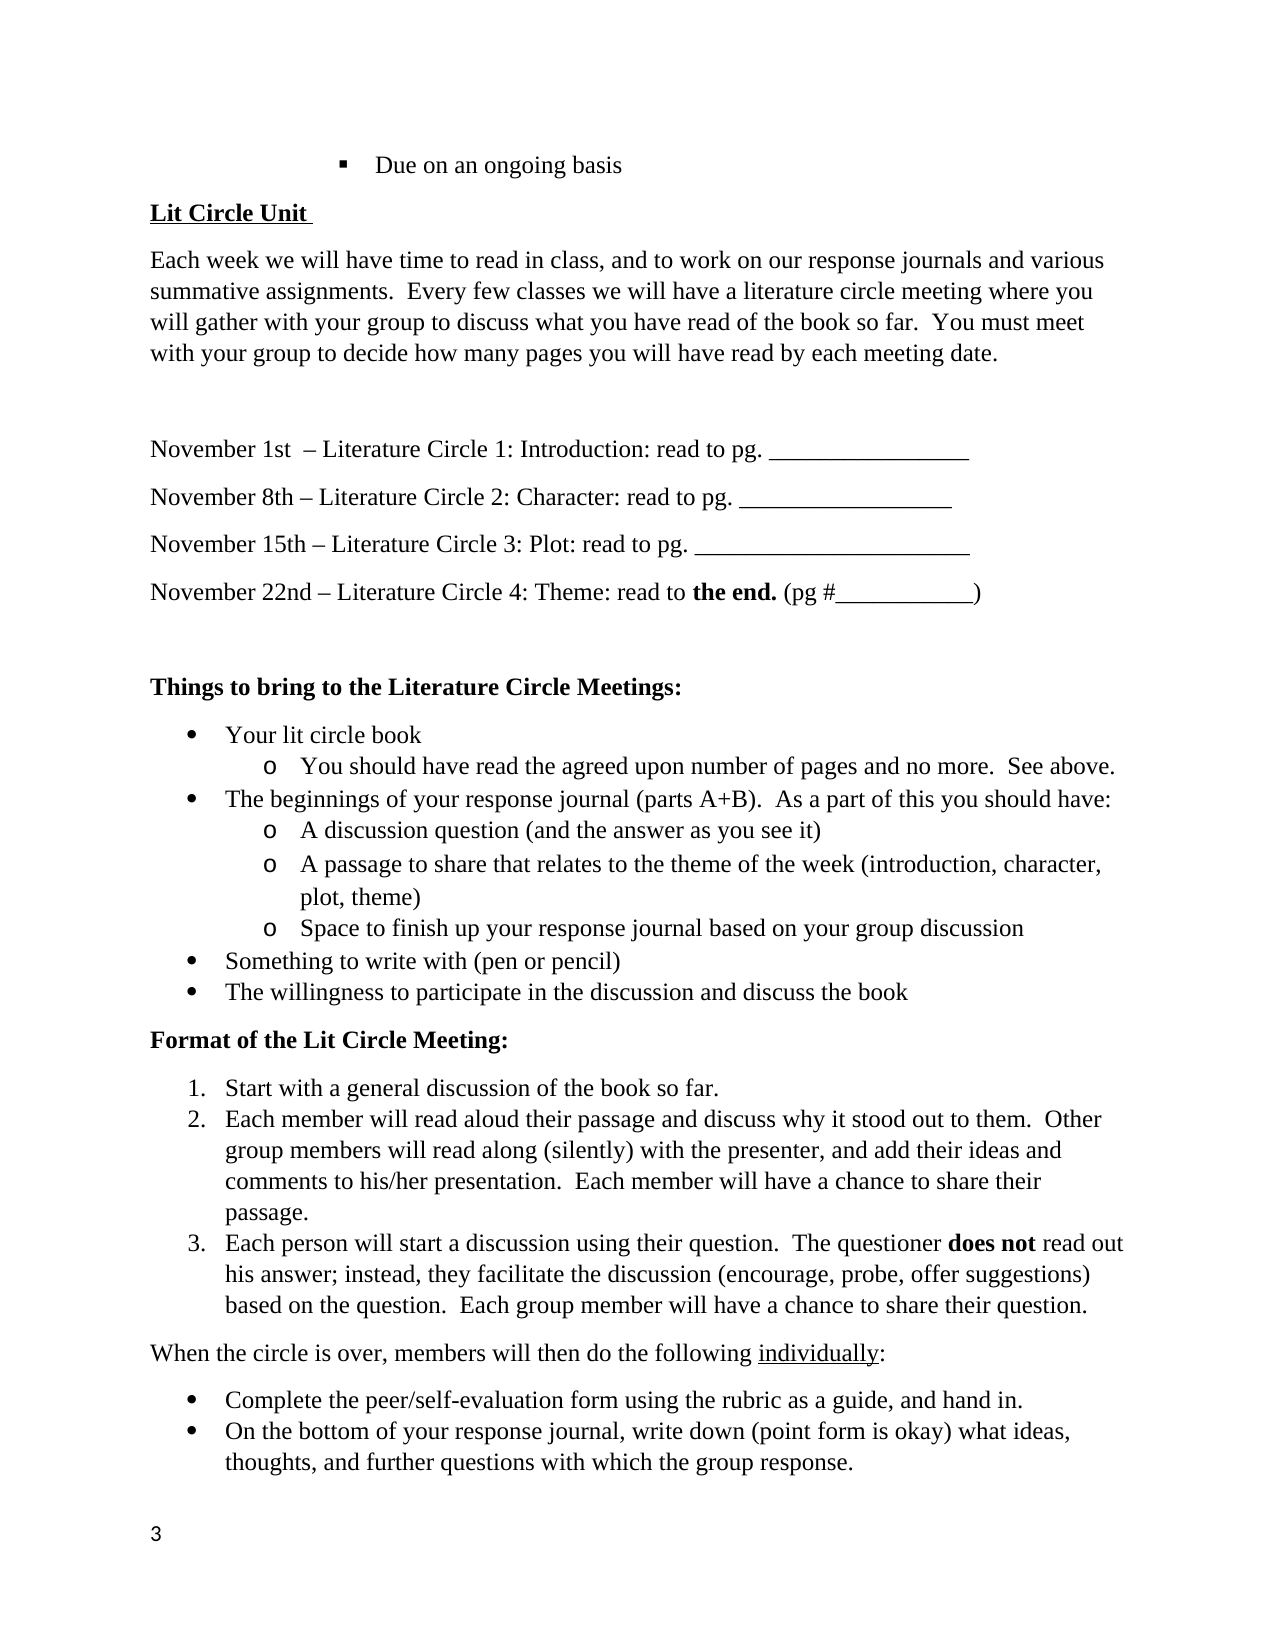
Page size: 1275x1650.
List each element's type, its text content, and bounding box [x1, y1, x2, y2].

list The beginnings of your response journal (parts A+B). As a part of this you should have: [187, 784, 1125, 813]
text Each week we will have time to read in class, and to work on our response journals and various summative assignments. Every few classes we will have a literature circle meeting where you will gather with your group to discuss what you have read of the book so far. You must meet with your group to decide how many pages you will have read by each meeting date. [150, 245, 1125, 367]
list Start with a general discussion of the book so far. [187, 1073, 1125, 1101]
list Space to finish up your response journal based on your group discussion [262, 913, 1125, 944]
text Format of the Lit Circle Meeting: [150, 1025, 1125, 1054]
text November 1st – Literature Circle 1: Introduction: read to pg. ________________ [150, 434, 1125, 463]
list Your lit circle book [187, 720, 1125, 749]
text November 22nd – Literature Circle 4: Theme: read to the end. (pg #___________) [150, 577, 1125, 606]
list Each member will read aloud their passage and discuss why it stood out to them. Other group members will read along (silently) with the presenter, and add their ideas and comments to his/her presentation. Each member will have a chance to share their passage. [187, 1104, 1125, 1226]
list Something to write with (pen or pencil) [187, 946, 1125, 975]
list You should have read the agreed upon number of pages and no more. See above. [262, 751, 1125, 782]
list A passage to share that relates to the theme of the week (introduction, character, plot, theme) [262, 849, 1125, 911]
list Due on an ongoing basis [337, 150, 1125, 179]
list Complete the peer/self-evaluation form using the rubric as a guide, and hand in. [187, 1385, 1125, 1414]
list A discussion question (and the answer as you see it) [262, 816, 1125, 846]
text When the circle is over, members will then do the following individually: [150, 1338, 1125, 1366]
list On the bottom of your response journal, write down (point form is okay) what ideas, thoughts, and further questions with which the group response. [187, 1416, 1125, 1476]
list Each person will start a discussion using their question. The questioner does not read out his answer; instead, they facilitate the discussion (encourage, probe, offer suggestions) based on the question. Each group member will have a chance to share their question. [187, 1228, 1125, 1319]
list The willingness to participate in the discussion and discuss the book [187, 977, 1125, 1006]
text November 15th – Literature Circle 3: Plot: read to pg. ______________________ [150, 529, 1125, 558]
text November 8th – Literature Circle 2: Character: read to pg. _________________ [150, 482, 1125, 510]
text Lit Circle Unit [150, 198, 1125, 226]
text Things to bring to the Literature Circle Meetings: [150, 672, 1125, 701]
